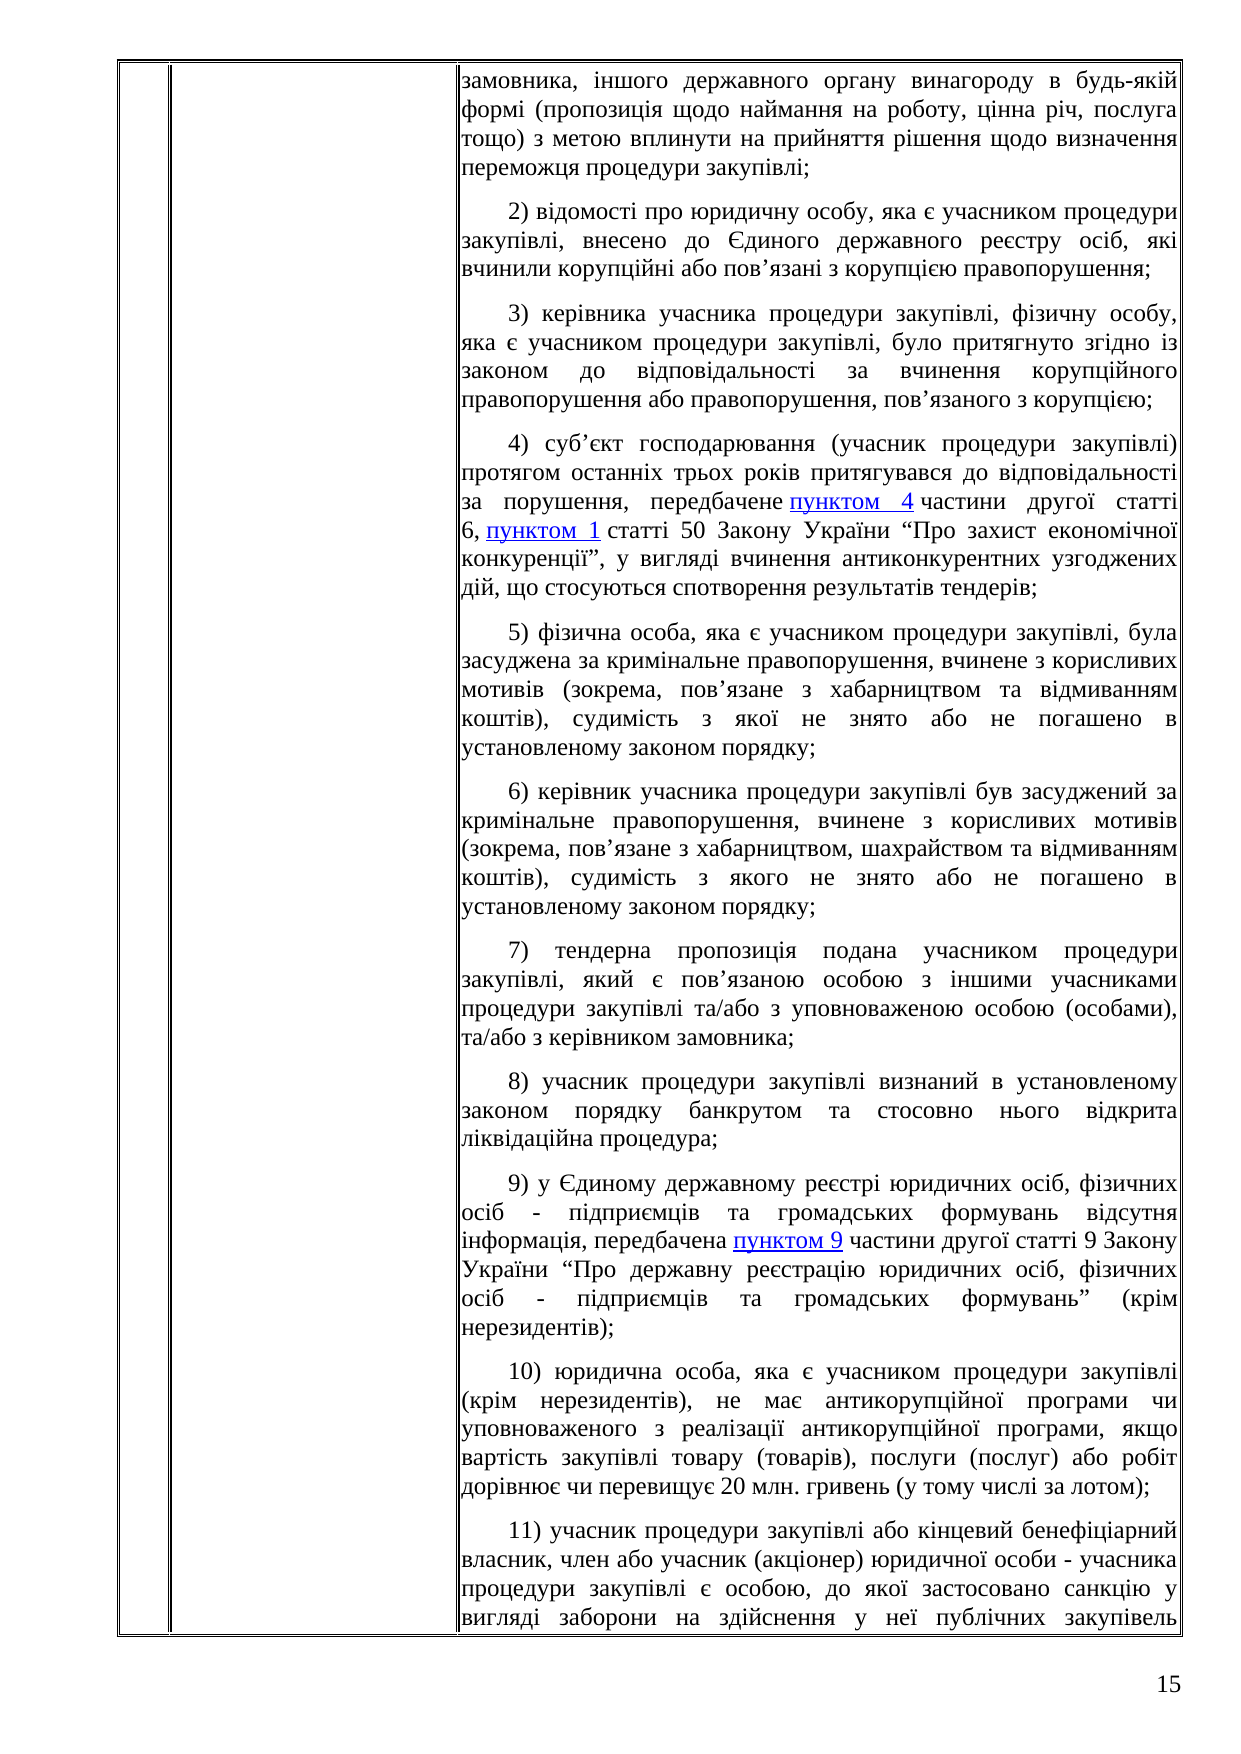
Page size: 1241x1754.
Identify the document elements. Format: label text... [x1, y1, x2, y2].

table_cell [170, 61, 458, 1633]
table_cell 3 [120, 61, 170, 1633]
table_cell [458, 63, 1180, 1633]
